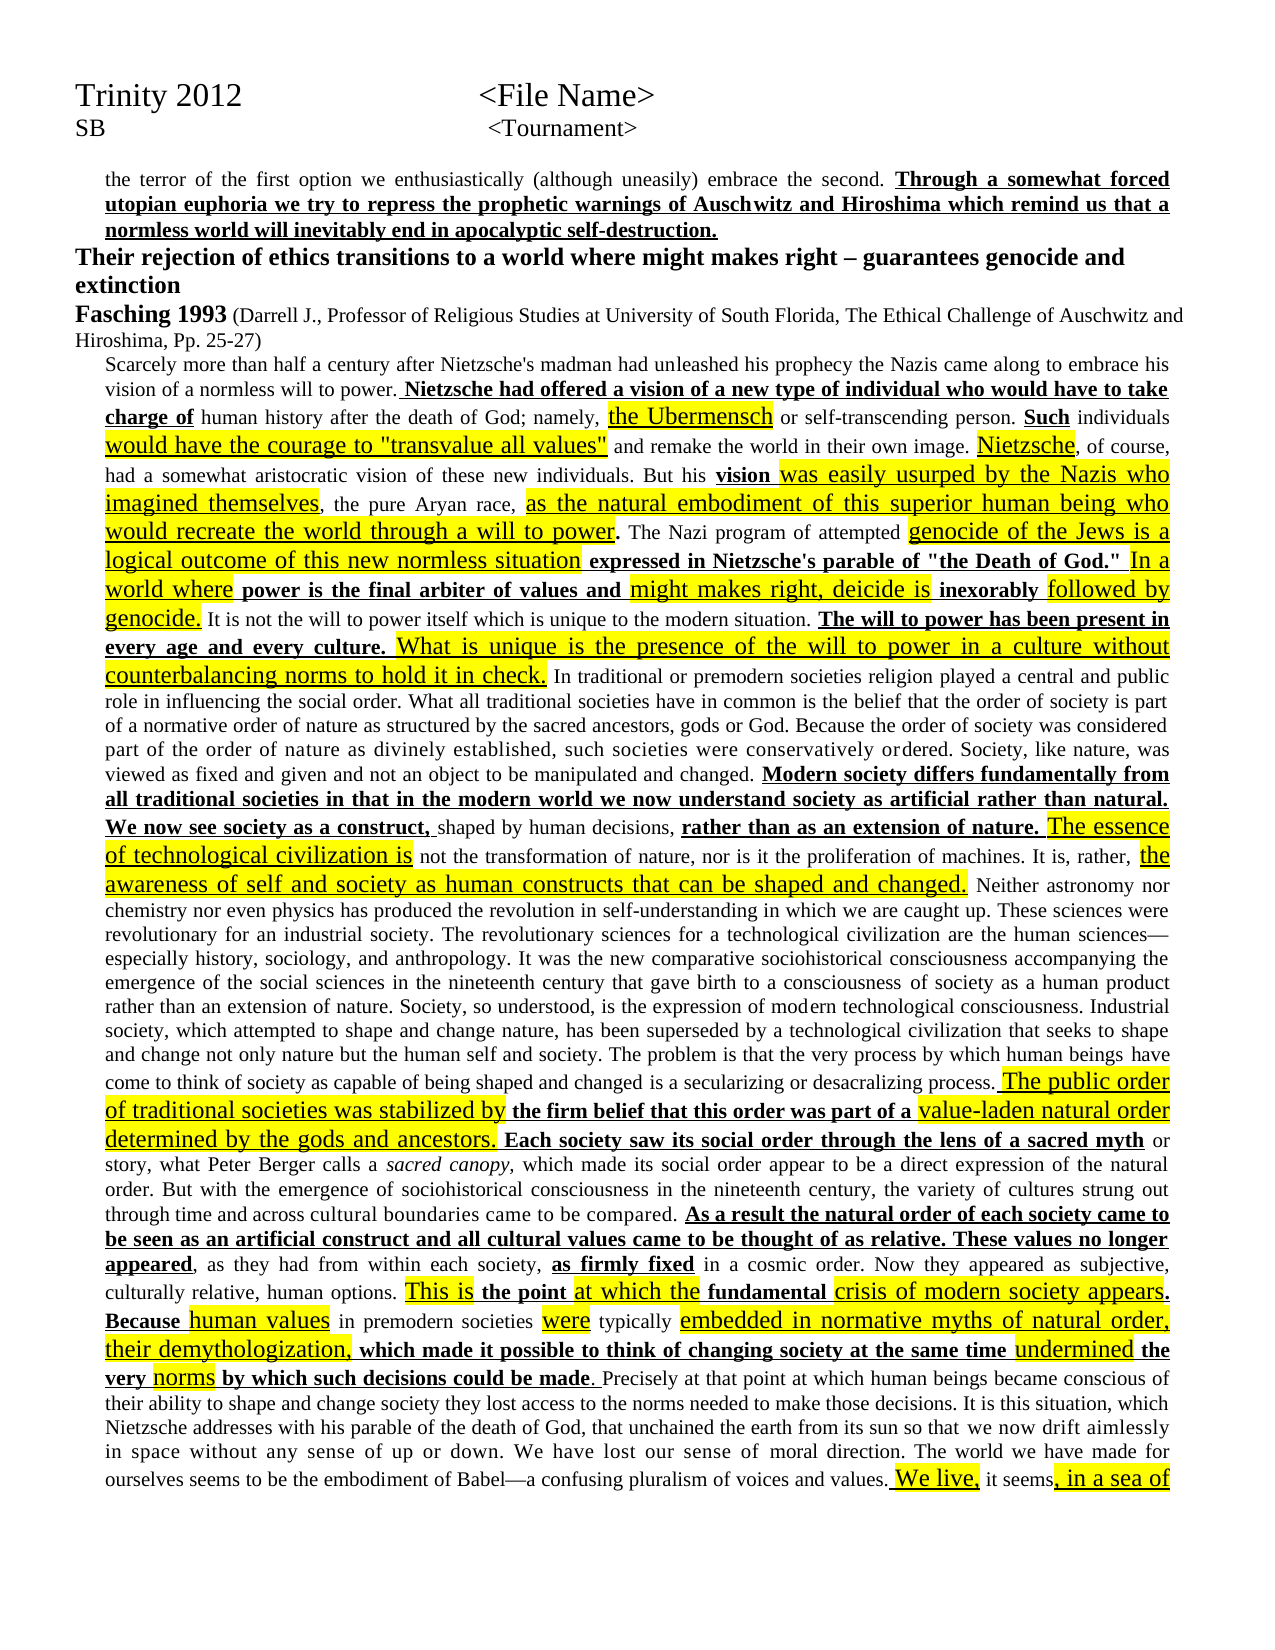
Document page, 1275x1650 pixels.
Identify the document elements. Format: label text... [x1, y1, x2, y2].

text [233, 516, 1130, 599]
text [105, 1360, 1170, 1492]
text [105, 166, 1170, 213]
text Their rejection of ethics transitions to a world where might makes right – guarantees genocide and extinction [75, 242, 1200, 299]
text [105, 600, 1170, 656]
text Fasching 1993 (Darrell J., Professor of Religious Studies at University of South Florida, The Ethical Challenge of Auschwitz and Hiroshima, Pp. 25-27) [75, 299, 1200, 352]
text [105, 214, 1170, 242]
